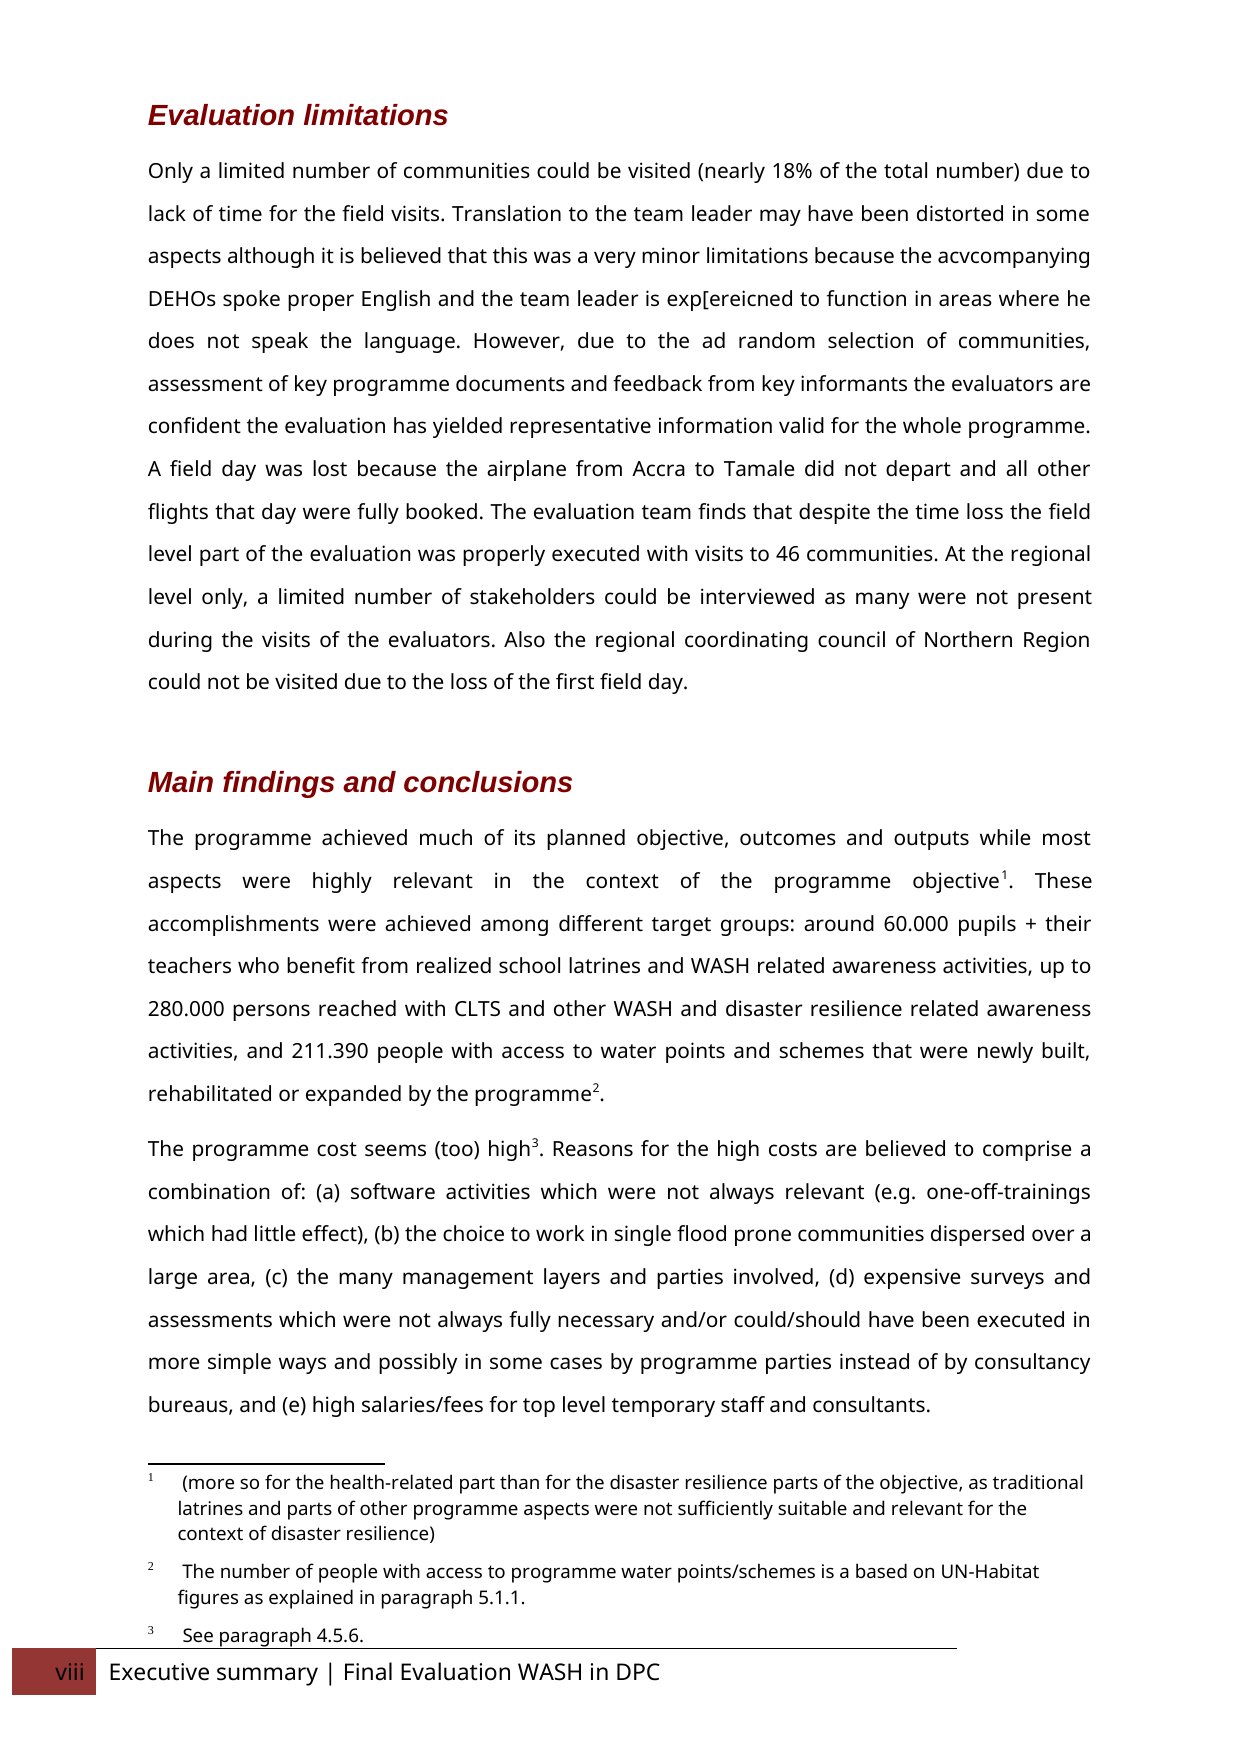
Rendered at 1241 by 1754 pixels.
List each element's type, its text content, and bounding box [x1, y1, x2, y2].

text Only a limited number of communities could be visited (nearly 18% of the total number) due to lack of time for the field visits. Translation to the team leader may have been distorted in some aspects although it is believed that this was a very minor limitations because the acvcompanying DEHOs spoke proper English and the team leader is exp[ereicned to function in areas where he does not speak the language. However, due to the ad random selection of communities, assessment of key programme documents and feedback from key informants the evaluators are confident the evaluation has yielded representative information valid for the whole programme. A field day was lost because the airplane from Accra to Tamale did not depart and all other flights that day were fully booked. The evaluation team finds that despite the time loss the field level part of the evaluation was properly executed with visits to 46 communities. At the regional level only, a limited number of stakeholders could be interviewed as many were not present during the visits of the evaluators. Also the regional coordinating council of Northern Region could not be visited due to the loss of the first field day. [148, 156, 1092, 696]
subtitle Main findings and conclusions [148, 765, 1092, 798]
text The programme cost seems (too) high. Reasons for the high costs are believed to comprise a combination of: (a) software activities which were not always relevant (e.g. one-off-trainings which had little effect), (b) the choice to work in single flood prone communities dispersed over a large area, (c) the many management layers and parties involved, (d) expensive surveys and assessments which were not always fully necessary and/or could/should have been executed in more simple ways and possibly in some cases by programme parties instead of by consultancy bureaus, and (e) high salaries/fees for top level temporary staff and consultants. [148, 1134, 1092, 1418]
subtitle Evaluation limitations [148, 97, 1092, 131]
text The programme achieved much of its planned objective, outcomes and outputs while most aspects were highly relevant in the context of the programme objective. These accomplishments were achieved among different target groups: around 60.000 pupils + their teachers who benefit from realized school latrines and WASH related awareness activities, up to 280.000 persons reached with CLTS and other WASH and disaster resilience related awareness activities, and 211.390 people with access to water points and schemes that were newly built, rehabilitated or expanded by the programme. [148, 823, 1092, 1108]
